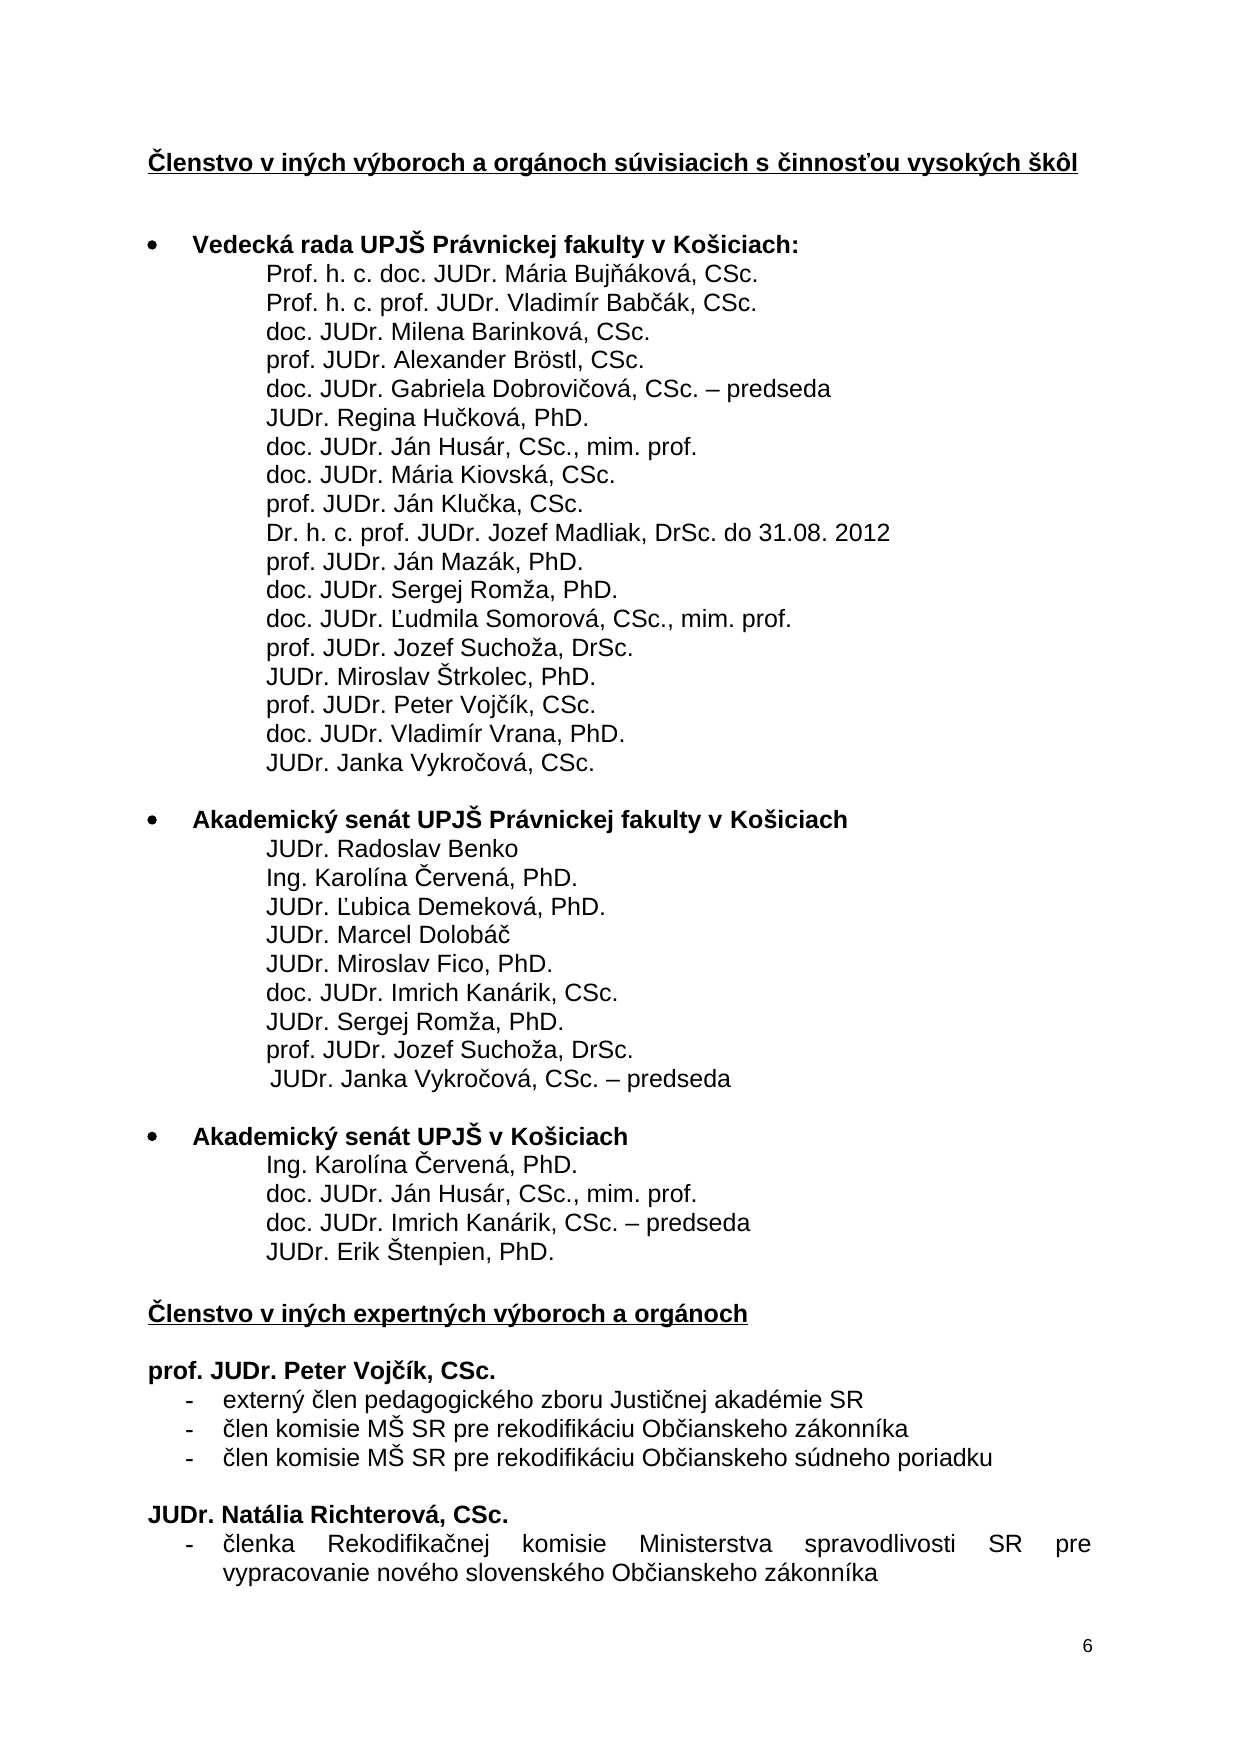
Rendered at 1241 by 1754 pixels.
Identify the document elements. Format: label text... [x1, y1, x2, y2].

text doc. JUDr. Milena Barinková, CSc. [221, 317, 1093, 345]
text Prof. h. c. doc. JUDr. Mária Bujňáková, CSc. [221, 259, 1093, 288]
text JUDr. Natália Richterová, CSc. [148, 1500, 1093, 1529]
list Akademický senát UPJŠ Právnickej fakulty v Košiciach [148, 805, 1093, 834]
text prof. JUDr. Jozef Suchoža, DrSc. [221, 633, 1093, 662]
text Ing. Karolína Červená, PhD. [221, 863, 1093, 892]
list doc. JUDr. Imrich Kanárik, CSc. – predseda [223, 1208, 1093, 1237]
text JUDr. Janka Vykročová, CSc. [221, 748, 1093, 777]
text doc. JUDr. Ľudmila Somorová, CSc., mim. prof. [221, 604, 1093, 633]
text JUDr. Janka Vykročová, CSc. – predseda [148, 1064, 1093, 1093]
text Členstvo v iných expertných výboroch a orgánoch [148, 1298, 1093, 1327]
text doc. JUDr. Vladimír Vrana, PhD. [221, 719, 1093, 748]
list doc. JUDr. Ján Husár, CSc., mim. prof. [223, 1179, 1093, 1208]
text Dr. h. c. prof. JUDr. Jozef Madliak, DrSc. do 31.08. 2012 [221, 518, 1093, 547]
list Akademický senát UPJŠ v Košiciach [148, 1122, 1093, 1151]
text JUDr. Sergej Romža, PhD. [221, 1007, 1093, 1035]
text prof. JUDr. Alexander Bröstl, CSc. [221, 345, 1093, 374]
list člen komisie MŠ SR pre rekodifikáciu Občianskeho súdneho poriadku [185, 1442, 1093, 1471]
text JUDr. Ľubica Demeková, PhD. [221, 892, 1093, 920]
text doc. JUDr. Gabriela Dobrovičová, CSc. – predseda [221, 374, 1093, 403]
text prof. JUDr. Peter Vojčík, CSc. [221, 690, 1093, 719]
text JUDr. Marcel Dolobáč [221, 920, 1093, 949]
text doc. JUDr. Mária Kiovská, CSc. [221, 460, 1093, 489]
list členka Rekodifikačnej komisie Ministerstva spravodlivosti SR pre vypracovanie nového slovenského Občianskeho zákonníka [185, 1529, 1093, 1586]
text prof. JUDr. Ján Mazák, PhD. [221, 547, 1093, 575]
text doc. JUDr. Sergej Romža, PhD. [221, 575, 1093, 604]
list JUDr. Erik Štenpien, PhD. [223, 1237, 1093, 1266]
text prof. JUDr. Peter Vojčík, CSc. [148, 1356, 1093, 1385]
list Vedecká rada UPJŠ Právnickej fakulty v Košiciach: [148, 230, 1093, 259]
text Ing. Karolína Červená, PhD. [223, 1151, 1093, 1179]
text JUDr. Miroslav Fico, PhD. [221, 949, 1093, 978]
text prof. JUDr. Jozef Suchoža, DrSc. [221, 1035, 1093, 1064]
list člen komisie MŠ SR pre rekodifikáciu Občianskeho zákonníka [185, 1414, 1093, 1442]
text JUDr. Radoslav Benko [221, 834, 1093, 863]
text doc. JUDr. Imrich Kanárik, CSc. [221, 978, 1093, 1007]
text JUDr. Miroslav Štrkolec, PhD. [221, 662, 1093, 690]
text prof. JUDr. Ján Klučka, CSc. [221, 489, 1093, 518]
text doc. JUDr. Ján Husár, CSc., mim. prof. [221, 432, 1093, 460]
text JUDr. Regina Hučková, PhD. [221, 403, 1093, 432]
list externý člen pedagogického zboru Justičnej akadémie SR [185, 1385, 1093, 1414]
text Členstvo v iných výboroch a orgánoch súvisiacich s činnosťou vysokých škôl [148, 148, 1093, 176]
text Prof. h. c. prof. JUDr. Vladimír Babčák, CSc. [221, 288, 1093, 317]
